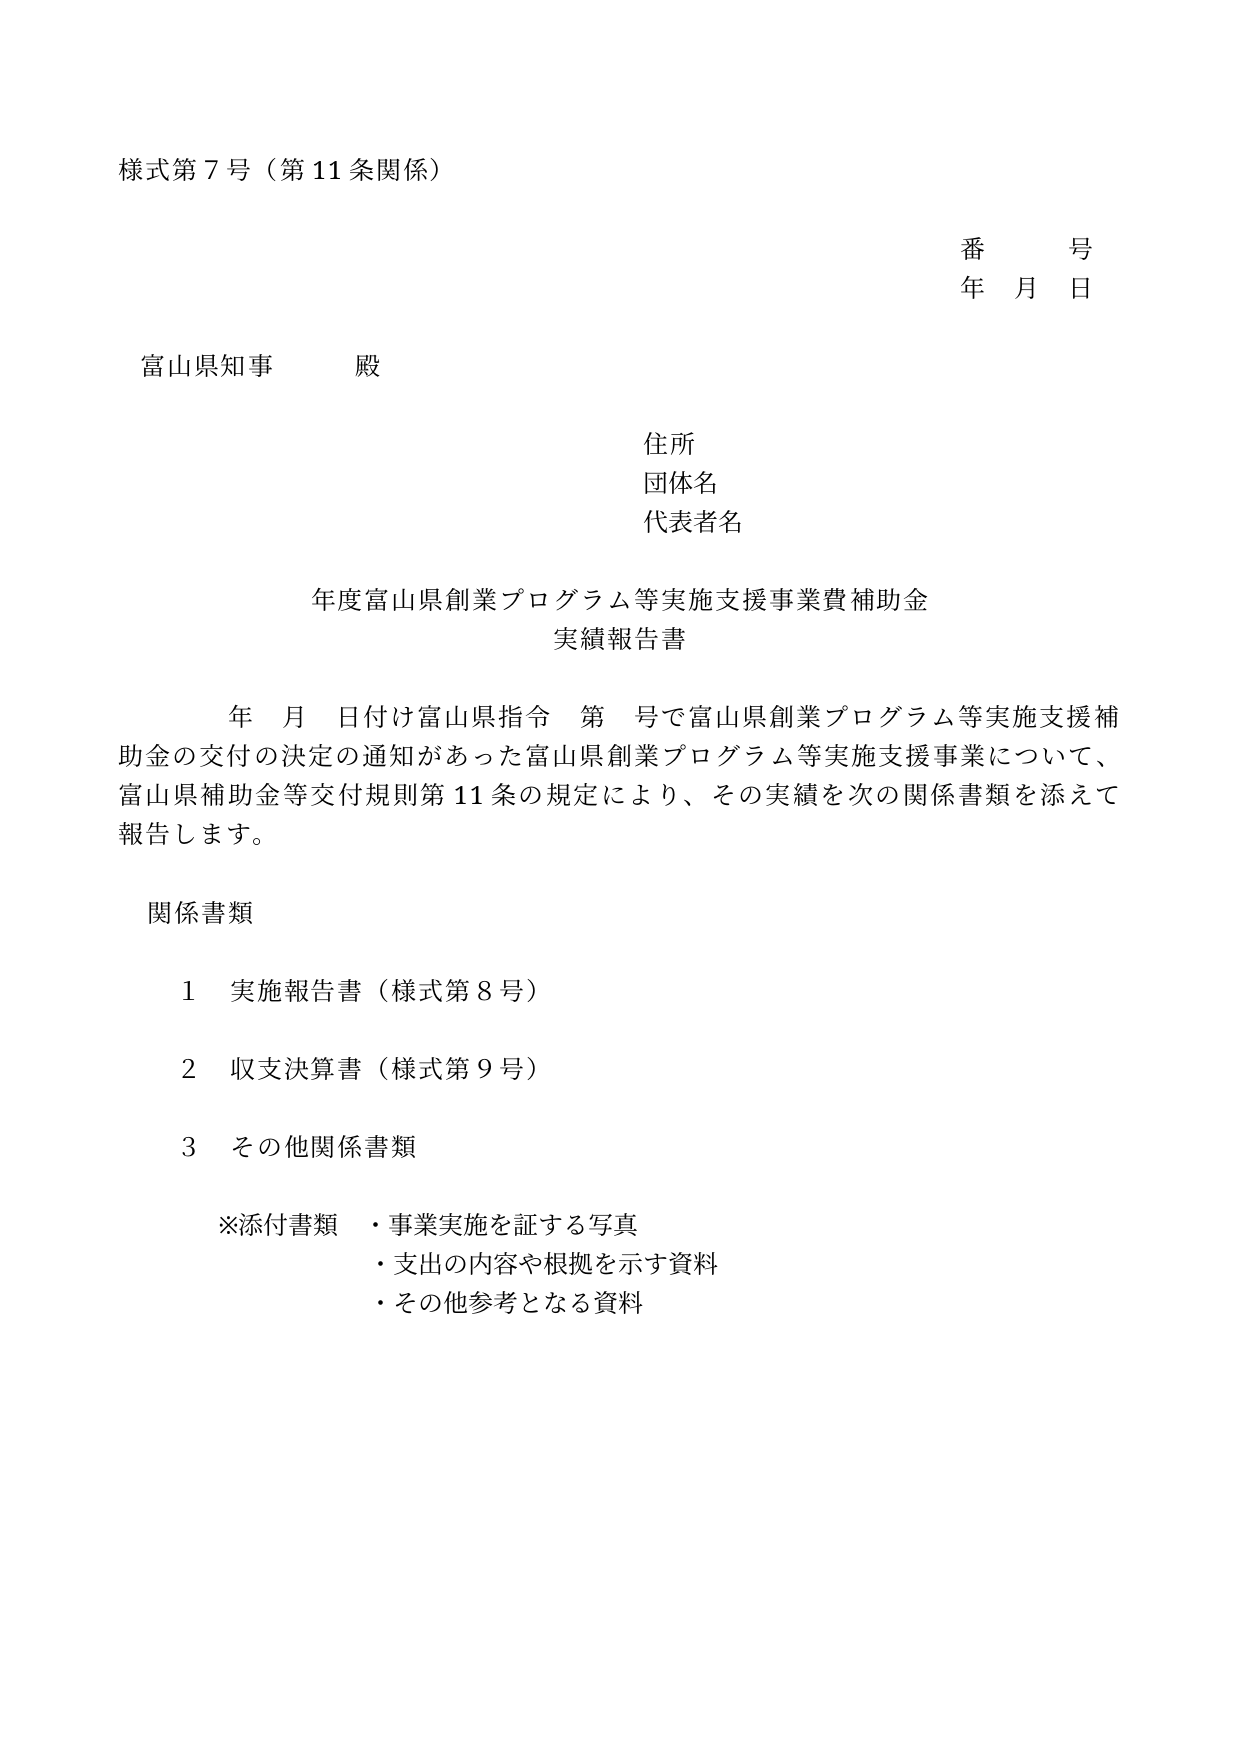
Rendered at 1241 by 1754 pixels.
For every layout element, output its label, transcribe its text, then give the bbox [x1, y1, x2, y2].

text 住所 [643, 423, 1122, 462]
text ・支出の内容や根拠を示す資料 [118, 1243, 1122, 1282]
text 富山県知事 殿 [118, 345, 1122, 384]
text 年度富山県創業プログラム等実施支援事業費補助金 [118, 579, 1122, 618]
text 年 月 日 [118, 267, 1093, 306]
text 様式第７号（第11条関係） [118, 149, 1122, 189]
text 実績報告書 [118, 618, 1122, 657]
text ※添付書類 ・事業実施を証する写真 [118, 1204, 1122, 1243]
text 代表者名 [643, 501, 1122, 540]
text １ 実施報告書（様式第８号） [118, 970, 1122, 1009]
text 関係書類 [118, 892, 1122, 931]
text 番 号 [118, 228, 1093, 267]
text ・その他参考となる資料 [118, 1282, 1122, 1321]
text ３ その他関係書類 [118, 1126, 1122, 1165]
text ２ 収支決算書（様式第９号） [118, 1048, 1122, 1087]
text 年 月 日付け富山県指令 第 号で富山県創業プログラム等実施支援補助金の交付の決定の通知があった富山県創業プログラム等実施支援事業について、富山県補助金等交付規則第11条の規定により、その実績を次の関係書類を添えて報告します。 [118, 696, 1122, 853]
text 団体名 [643, 462, 1122, 501]
